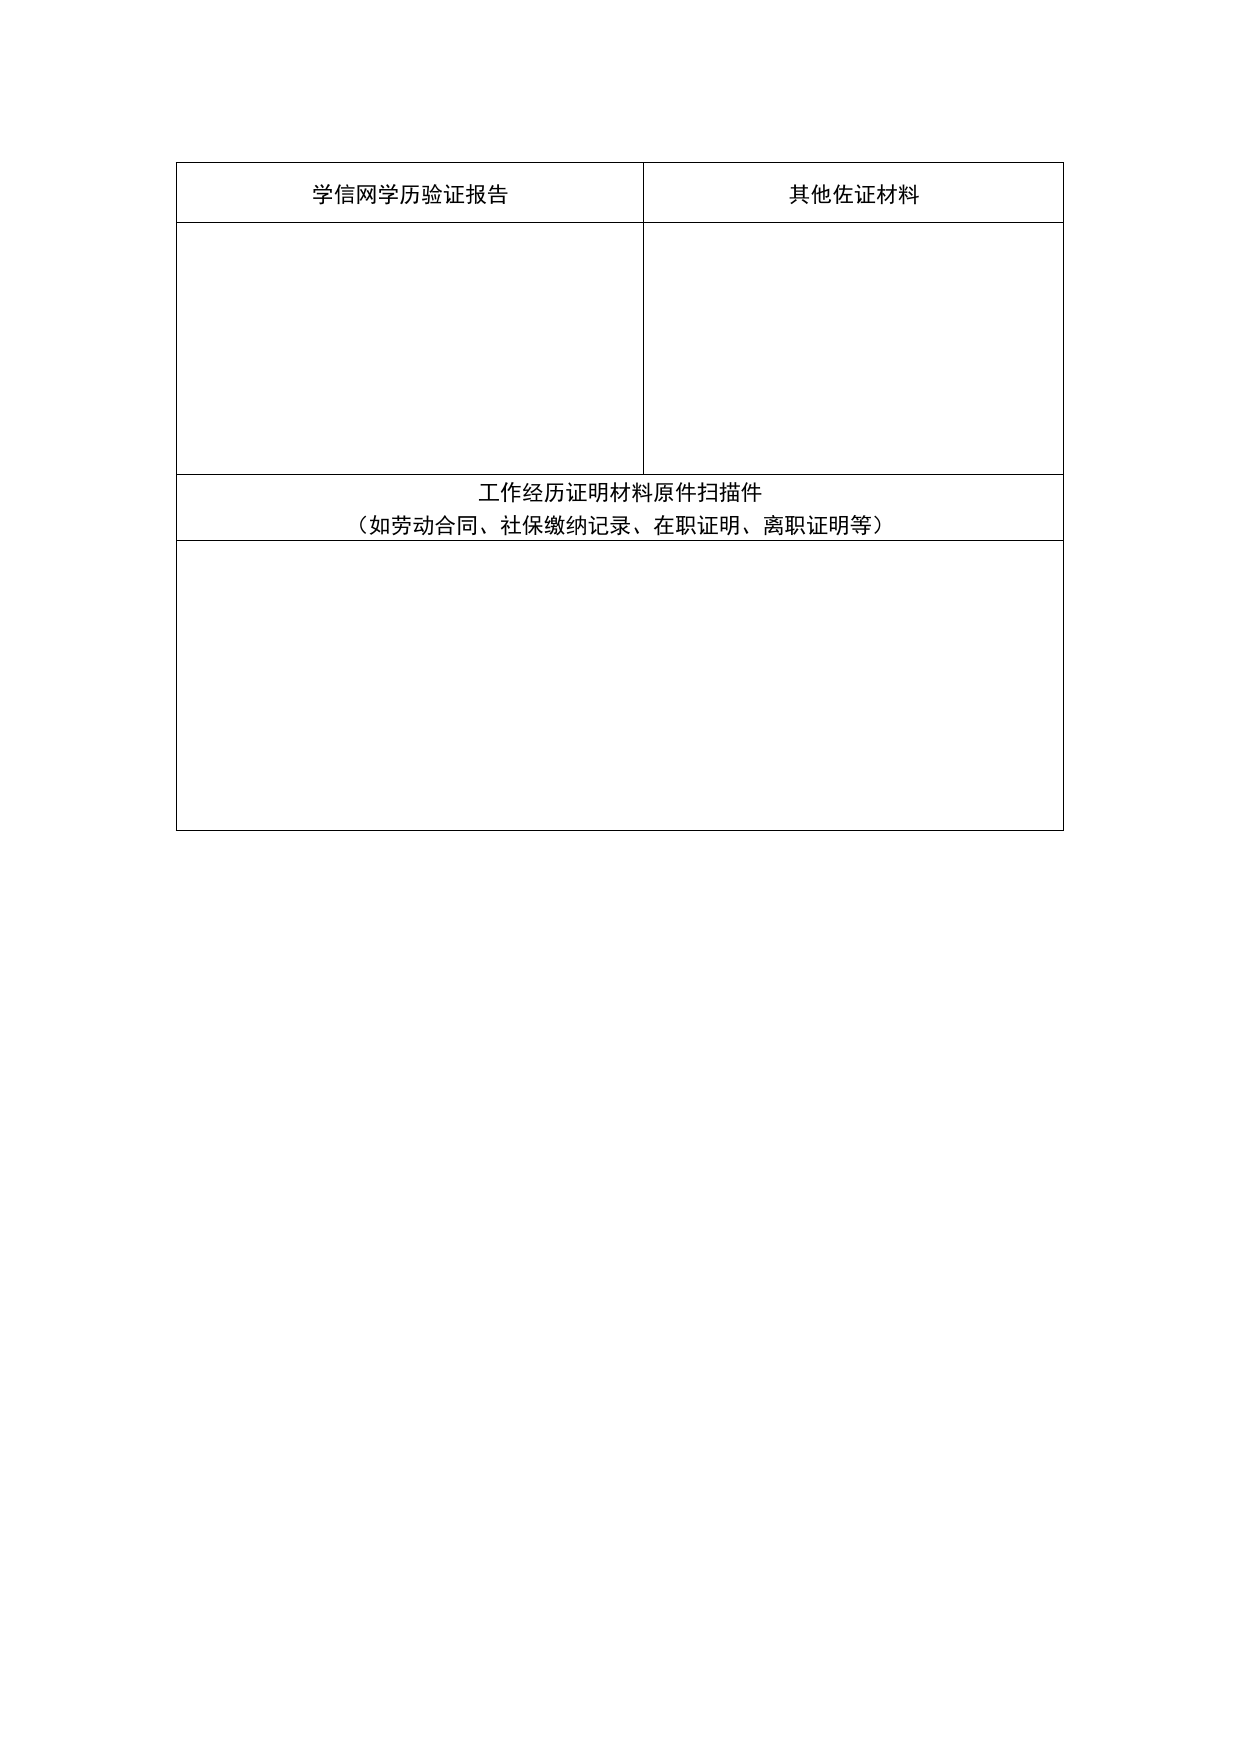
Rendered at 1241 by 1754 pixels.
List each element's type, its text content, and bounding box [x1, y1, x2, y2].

table_cell 学信网学历验证报告 [177, 163, 643, 222]
table_cell 其他佐证材料 [644, 163, 1063, 222]
table_cell [177, 223, 643, 474]
table_cell [644, 223, 1063, 474]
table_cell [177, 541, 1063, 829]
table_cell 工作经历证明材料原件扫描件 （如劳动合同、社保缴纳记录、在职证明、离职证明等） [177, 475, 1063, 540]
